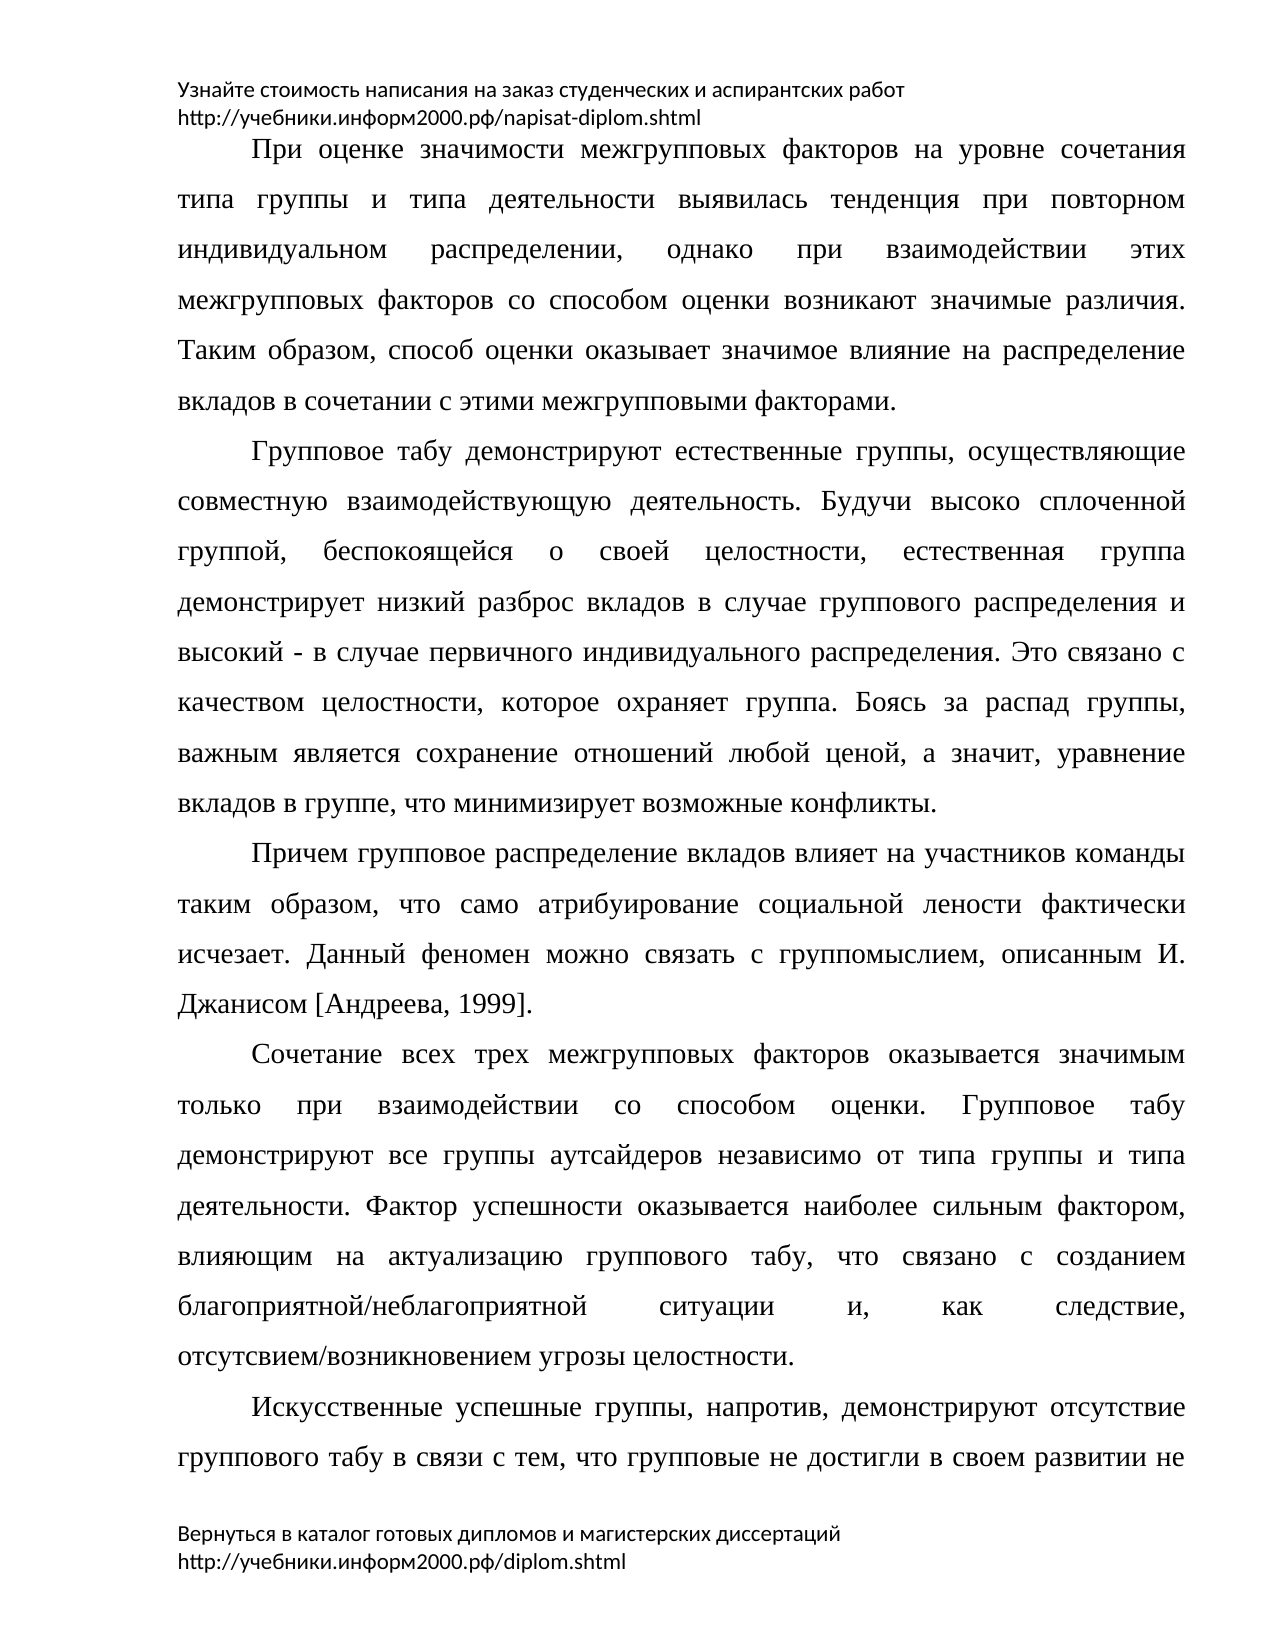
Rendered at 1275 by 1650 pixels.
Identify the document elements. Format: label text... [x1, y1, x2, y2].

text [177, 1389, 1186, 1473]
text Сочетание всех трех межгрупповых факторов оказывается значимым только при взаимодействии со способом оценки. Групповое табу демонстрируют все группы аутсайдеров независимо от типа группы и типа деятельности. Фактор успешности оказывается наиболее сильным фактором, влияющим на актуализацию группового табу, что связано с созданием благоприятной/неблагоприятной ситуации и, как следствие, отсутсвием/возникновением угрозы целостности. [177, 1037, 1186, 1372]
text Групповое табу демонстрируют естественные группы, осуществляющие совместную взаимодействующую деятельность. Будучи высоко сплоченной группой, беспокоящейся о своей целостности, естественная группа демонстрирует низкий разброс вкладов в случае группового распределения и высокий - в случае первичного индивидуального распределения. Это связано с качеством целостности, которое охраняет группа. Боясь за распад группы, важным является сохранение отношений любой ценой, а значит, уравнение вкладов в группе, что минимизирует возможные конфликты. [177, 433, 1186, 819]
text При оценке значимости межгрупповых факторов на уровне сочетания типа группы и типа деятельности выявилась тенденция при повторном индивидуальном распределении, однако при взаимодействии этих межгрупповых факторов со способом оценки возникают значимые различия. Таким образом, способ оценки оказывает значимое влияние на распределение вкладов в сочетании с этими межгрупповыми факторами. [177, 131, 1186, 416]
text Причем групповое распределение вкладов влияет на участников команды таким образом, что само атрибуирование социальной лености фактически исчезает. Данный феномен можно связать с группомыслием, описанным И. Джанисом [Андреева, 1999]. [177, 835, 1186, 1020]
